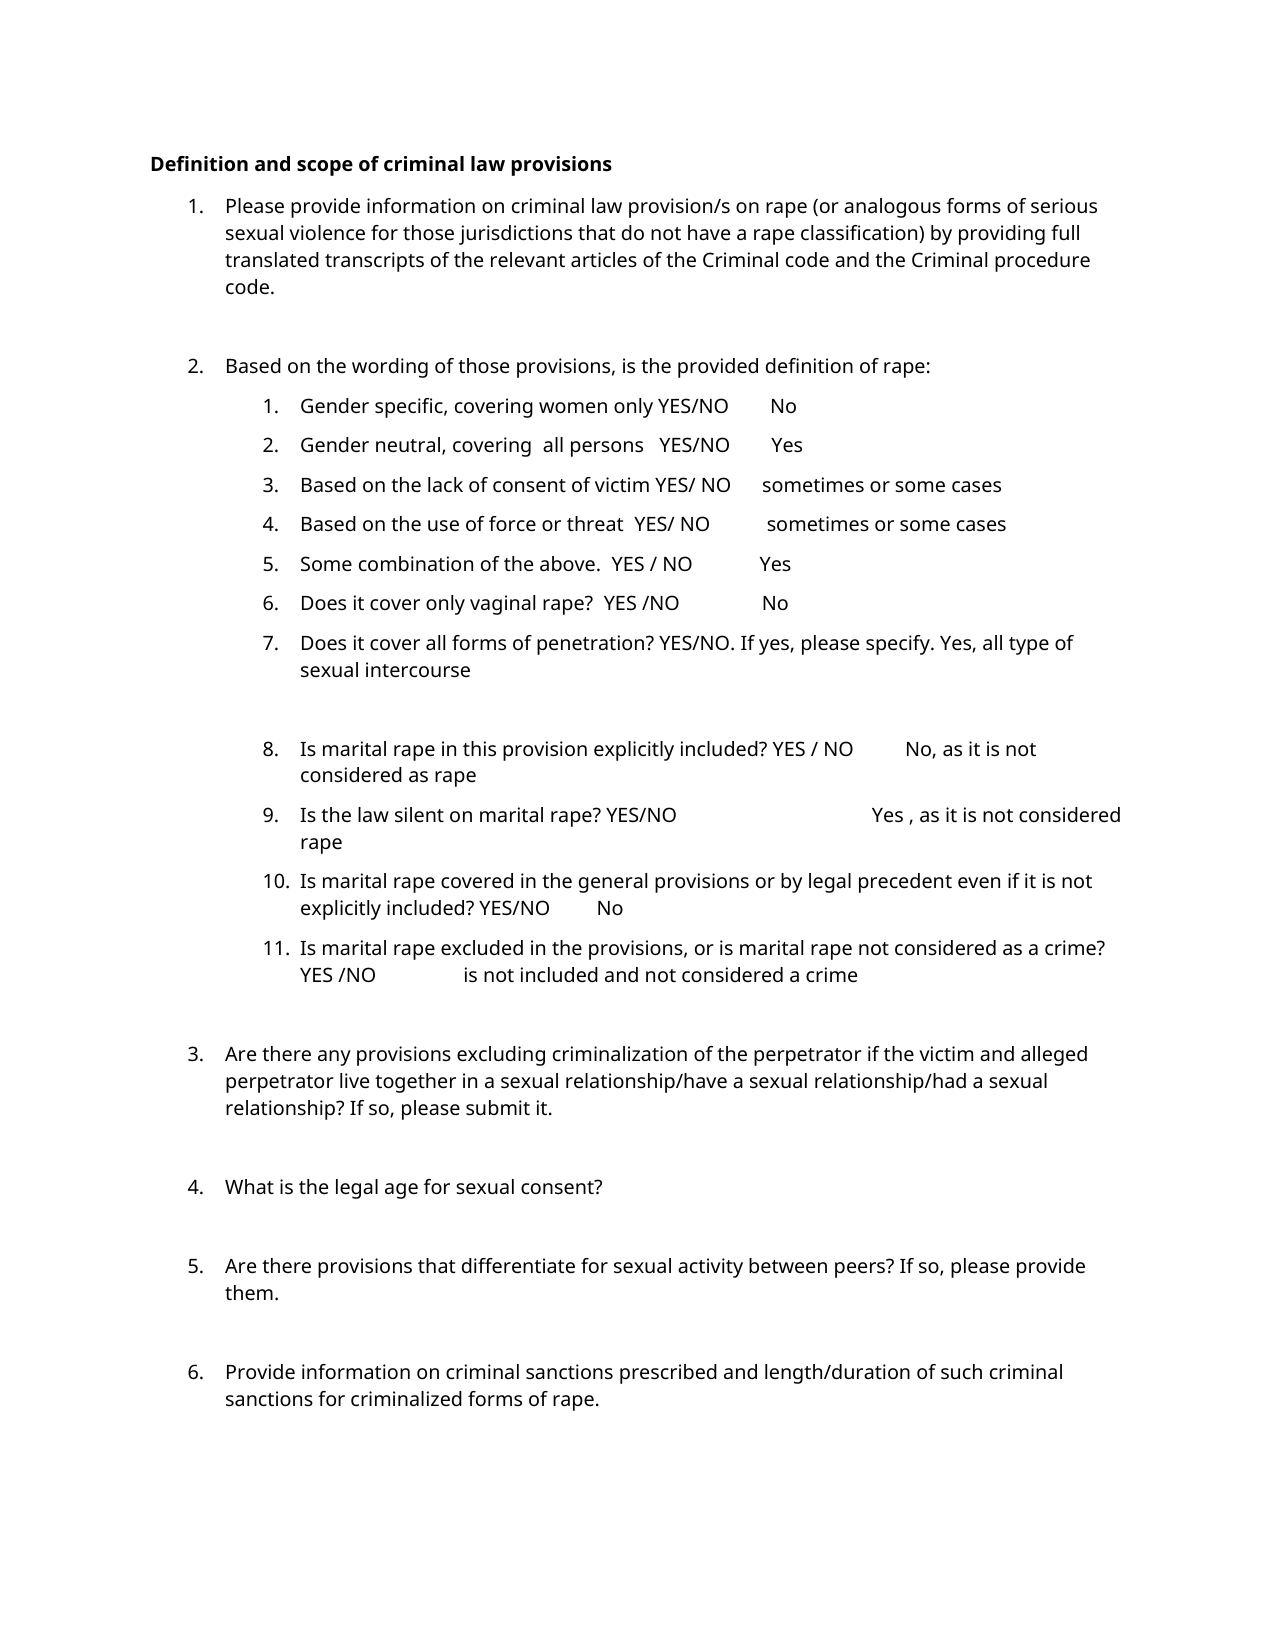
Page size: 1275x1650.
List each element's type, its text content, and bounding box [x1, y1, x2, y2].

list Based on the use of force or threat YES/ NO sometimes or some cases [262, 510, 1125, 537]
list Is marital rape covered in the general provisions or by legal precedent even if it is not explicitly included? YES/NO No [262, 868, 1125, 922]
list Please provide information on criminal law provision/s on rape (or analogous forms of serious sexual violence for those jurisdictions that do not have a rape classification) by providing full translated transcripts of the relevant articles of the Criminal code and the Criminal procedure code. [187, 193, 1125, 301]
list What is the legal age for sexual consent? [187, 1173, 1125, 1200]
list Based on the wording of those provisions, is the provided definition of rape: [187, 352, 1125, 379]
list Is the law silent on marital rape? YES/NO Yes , as it is not considered rape [262, 801, 1125, 855]
list Is marital rape in this provision explicitly included? YES / NO No, as it is not considered as rape [262, 735, 1125, 789]
list Is marital rape excluded in the provisions, or is marital rape not considered as a crime? YES /NO is not included and not considered a crime [262, 934, 1125, 988]
list Some combination of the above. YES / NO Yes [262, 550, 1125, 577]
list Does it cover all forms of penetration? YES/NO. If yes, please specify. Yes, all type of sexual intercourse [262, 629, 1125, 683]
list Does it cover only vaginal rape? YES /NO No [262, 589, 1125, 616]
list Based on the lack of consent of victim YES/ NO sometimes or some cases [262, 471, 1125, 498]
list Gender neutral, covering all persons YES/NO Yes [262, 431, 1125, 458]
list Are there any provisions excluding criminalization of the perpetrator if the victim and alleged perpetrator live together in a sexual relationship/have a sexual relationship/had a sexual relationship? If so, please submit it. [187, 1040, 1125, 1121]
list Are there provisions that differentiate for sexual activity between peers? If so, please provide them. [187, 1252, 1125, 1306]
list Provide information on criminal sanctions prescribed and length/duration of such criminal sanctions for criminalized forms of rape. [187, 1358, 1125, 1412]
list Gender specific, covering women only YES/NO No [262, 392, 1125, 419]
text Definition and scope of criminal law provisions [150, 150, 1125, 177]
